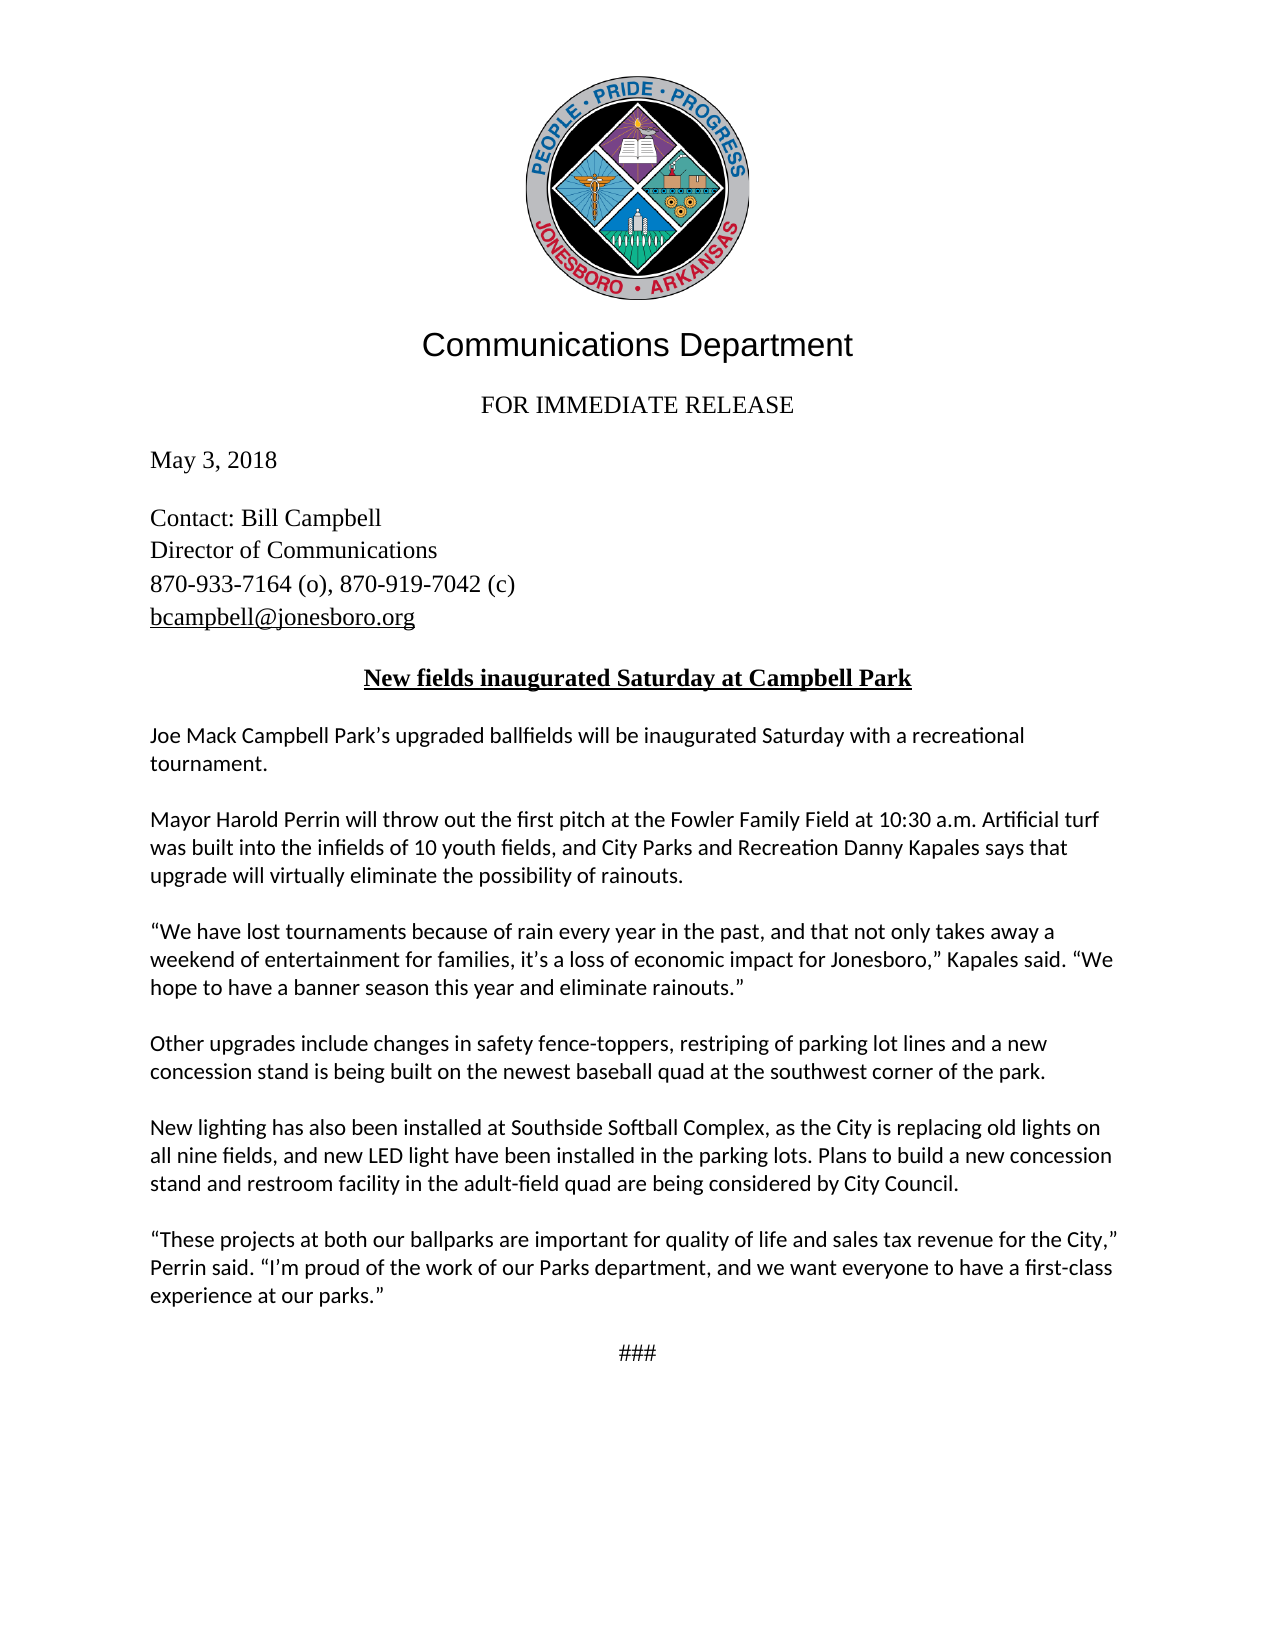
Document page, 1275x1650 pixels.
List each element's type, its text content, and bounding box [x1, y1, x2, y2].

text FOR IMMEDIATE RELEASE [150, 390, 1125, 419]
text Mayor Harold Perrin will throw out the first pitch at the Fowler Family Field at 10:30 a.m. Artificial turf was built into the infields of 10 youth fields, and City Parks and Recreation Danny Kapales says that upgrade will virtually eliminate the possibility of rainouts. [150, 805, 1125, 889]
text “These projects at both our ballparks are important for quality of life and sales tax revenue for the City,” Perrin said. “I’m proud of the work of our Parks department, and we want everyone to have a first-class experience at our parks.” [150, 1225, 1125, 1309]
text Communications Department [150, 325, 1125, 363]
text ### [150, 1338, 1125, 1367]
text Contact: Bill Campbell [150, 503, 1125, 531]
text May 3, 2018 [150, 445, 1125, 474]
picture [525, 75, 750, 300]
text 870-933-7164 (o), 870-919-7042 (c) [150, 569, 1125, 597]
text “We have lost tournaments because of rain every year in the past, and that not only takes away a weekend of entertainment for families, it’s a loss of economic impact for Jonesboro,” Kapales said. “We hope to have a banner season this year and eliminate rainouts.” [150, 917, 1125, 1001]
text New fields inaugurated Saturday at Campbell Park [150, 663, 1125, 692]
text Joe Mack Campbell Park’s upgraded ballfields will be inaugurated Saturday with a recreational tournament. [150, 721, 1125, 777]
text bcampbell@jonesboro.org [150, 602, 1125, 630]
text New lighting has also been installed at Southside Softball Complex, as the City is replacing old lights on all nine fields, and new LED light have been installed in the parking lots. Plans to build a new concession stand and restroom facility in the adult-field quad are being considered by City Council. [150, 1113, 1125, 1197]
text Other upgrades include changes in safety fence-toppers, restriping of parking lot lines and a new concession stand is being built on the newest baseball quad at the southwest corner of the park. [150, 1029, 1125, 1085]
text Director of Communications [150, 536, 1125, 564]
